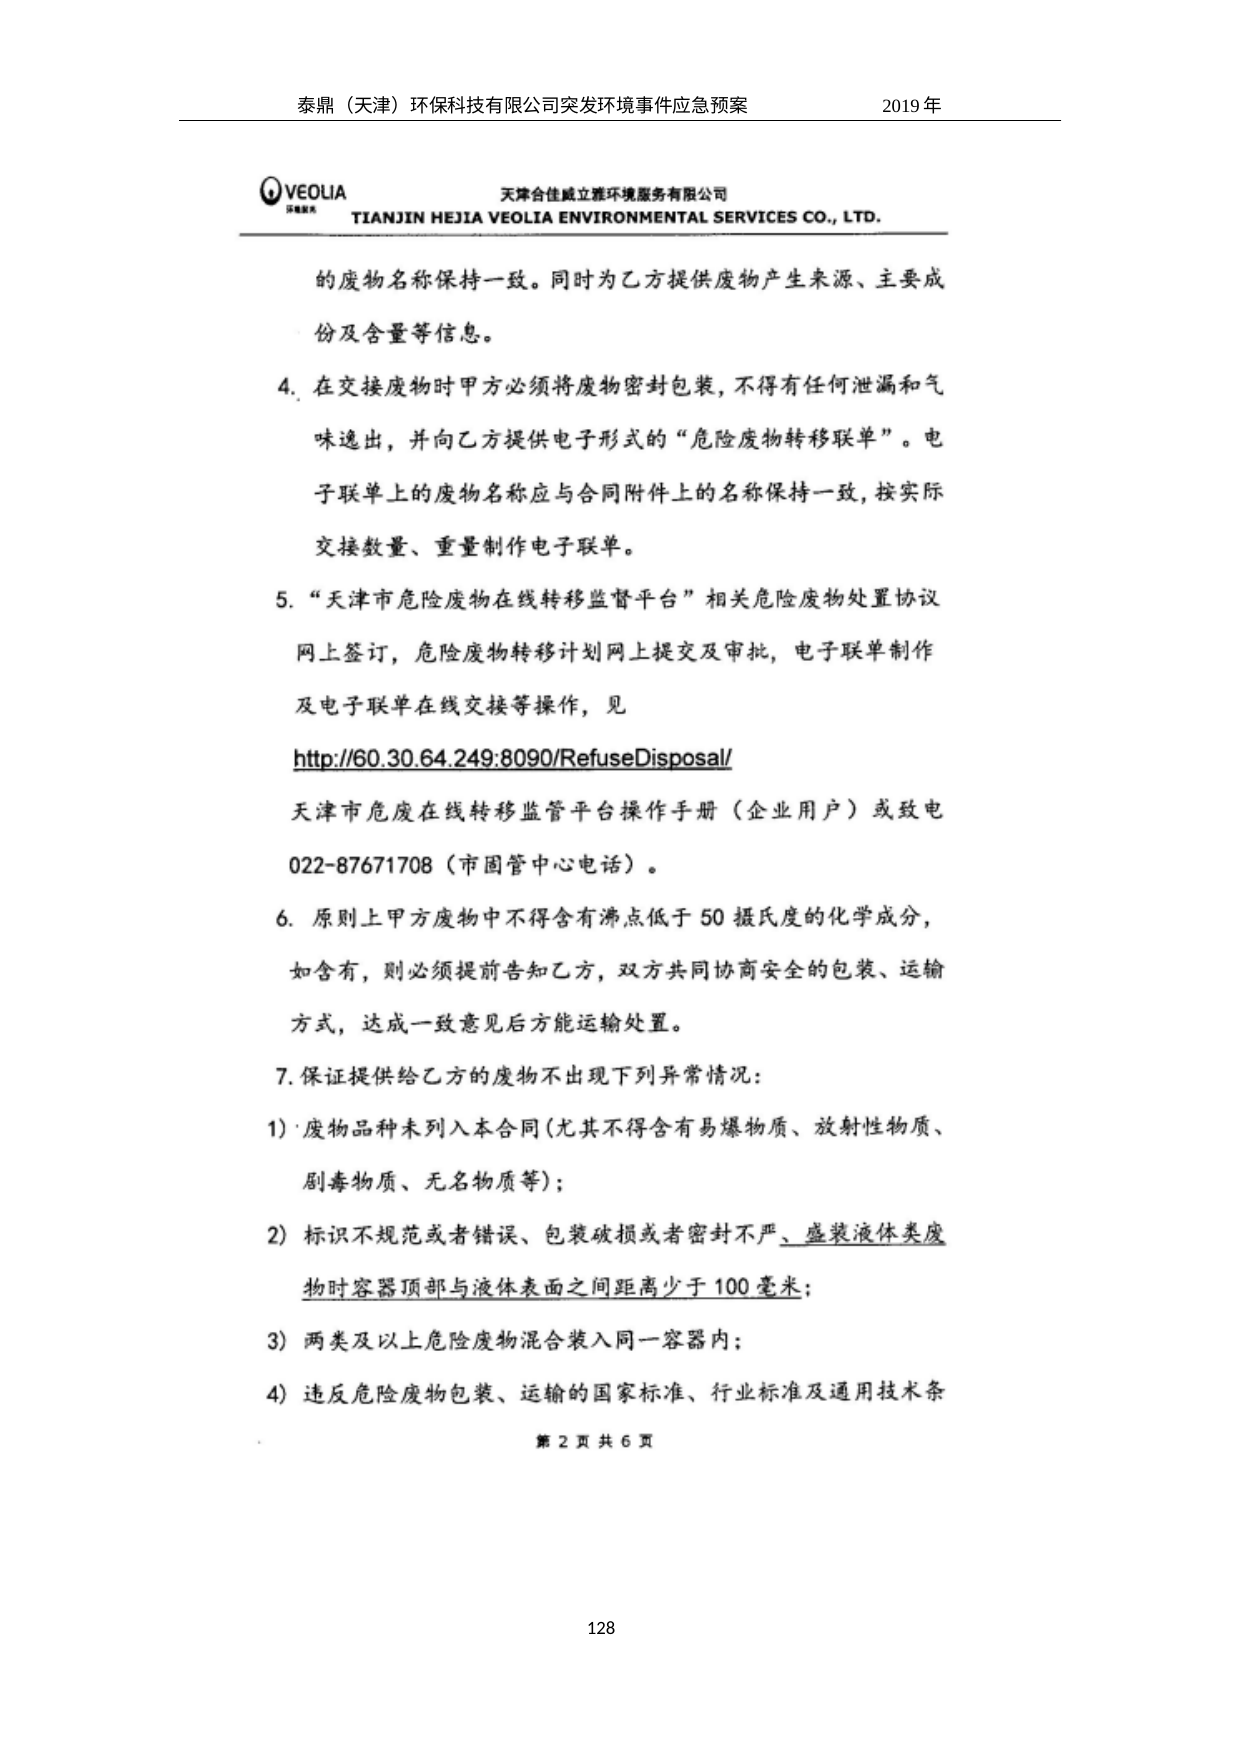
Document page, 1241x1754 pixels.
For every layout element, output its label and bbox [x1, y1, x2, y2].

picture [187, 162, 1050, 1474]
